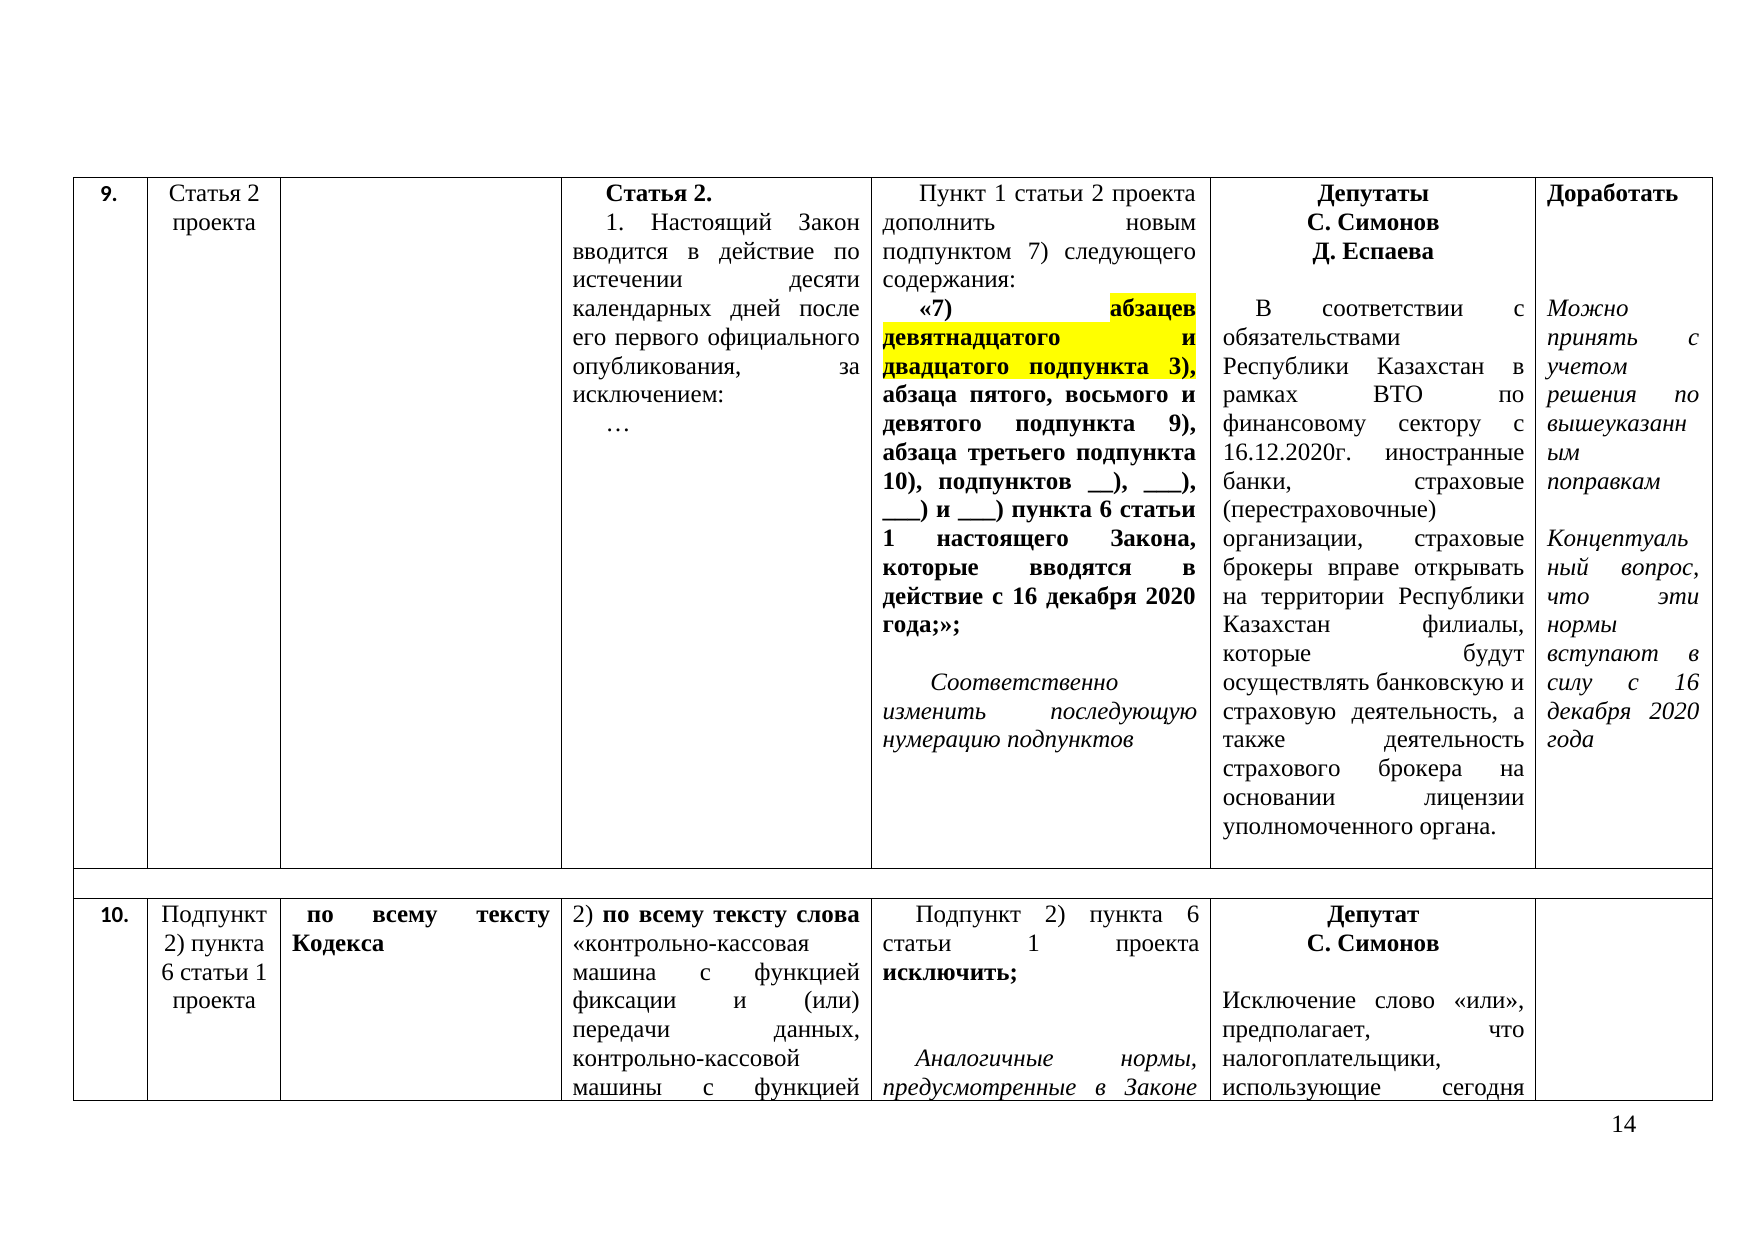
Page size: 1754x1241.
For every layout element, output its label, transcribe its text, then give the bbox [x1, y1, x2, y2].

table_cell Доработать Можно принять с учетом решения по вышеуказанным поправкам Концептуальный вопрос, что эти нормы вступают в силу с 16 декабря 2020 года [1536, 178, 1712, 868]
table_cell Депутаты С. Симонов Д. Еспаева В соответствии с обязательствами Республики Казахстан в рамках ВТО по финансовому сектору с 16.12.2020г. иностранные банки, страховые (перестраховочные) организации, страховые брокеры вправе открывать на территории Республики Казахстан филиалы, которые будут осуществлять банковскую и страховую деятельность, а также деятельность страхового брокера на основании лицензии уполномоченного органа. [1211, 178, 1535, 868]
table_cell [148, 899, 280, 1100]
table_cell Статья 2. 1. Настоящий Закон вводится в действие по истечении десяти календарных дней после его первого официального опубликования, за исключением: … [562, 178, 871, 868]
table_cell [74, 899, 147, 1100]
table_cell [281, 178, 561, 868]
table_cell Статья 2 проекта [148, 178, 280, 868]
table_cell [1211, 899, 1535, 1100]
table_cell Пункт 1 статьи 2 проекта дополнить новым подпунктом 7) следующего содержания: «7) абзацев девятнадцатого и двадцатого подпункта 3), абзаца пятого, восьмого и девятого подпункта 9), абзаца третьего подпункта 10), подпунктов __), ___), ___) и ___) пункта 6 статьи 1 настоящего Закона, которые вводятся в действие с 16 декабря 2020 года;»; Соответственно изменить последующую нумерацию подпунктов [872, 178, 1210, 868]
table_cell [281, 899, 561, 1100]
table_cell [74, 869, 1712, 898]
table_cell [74, 178, 147, 868]
table_cell [1536, 899, 1712, 1100]
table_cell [562, 899, 871, 1100]
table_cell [872, 899, 1210, 1100]
